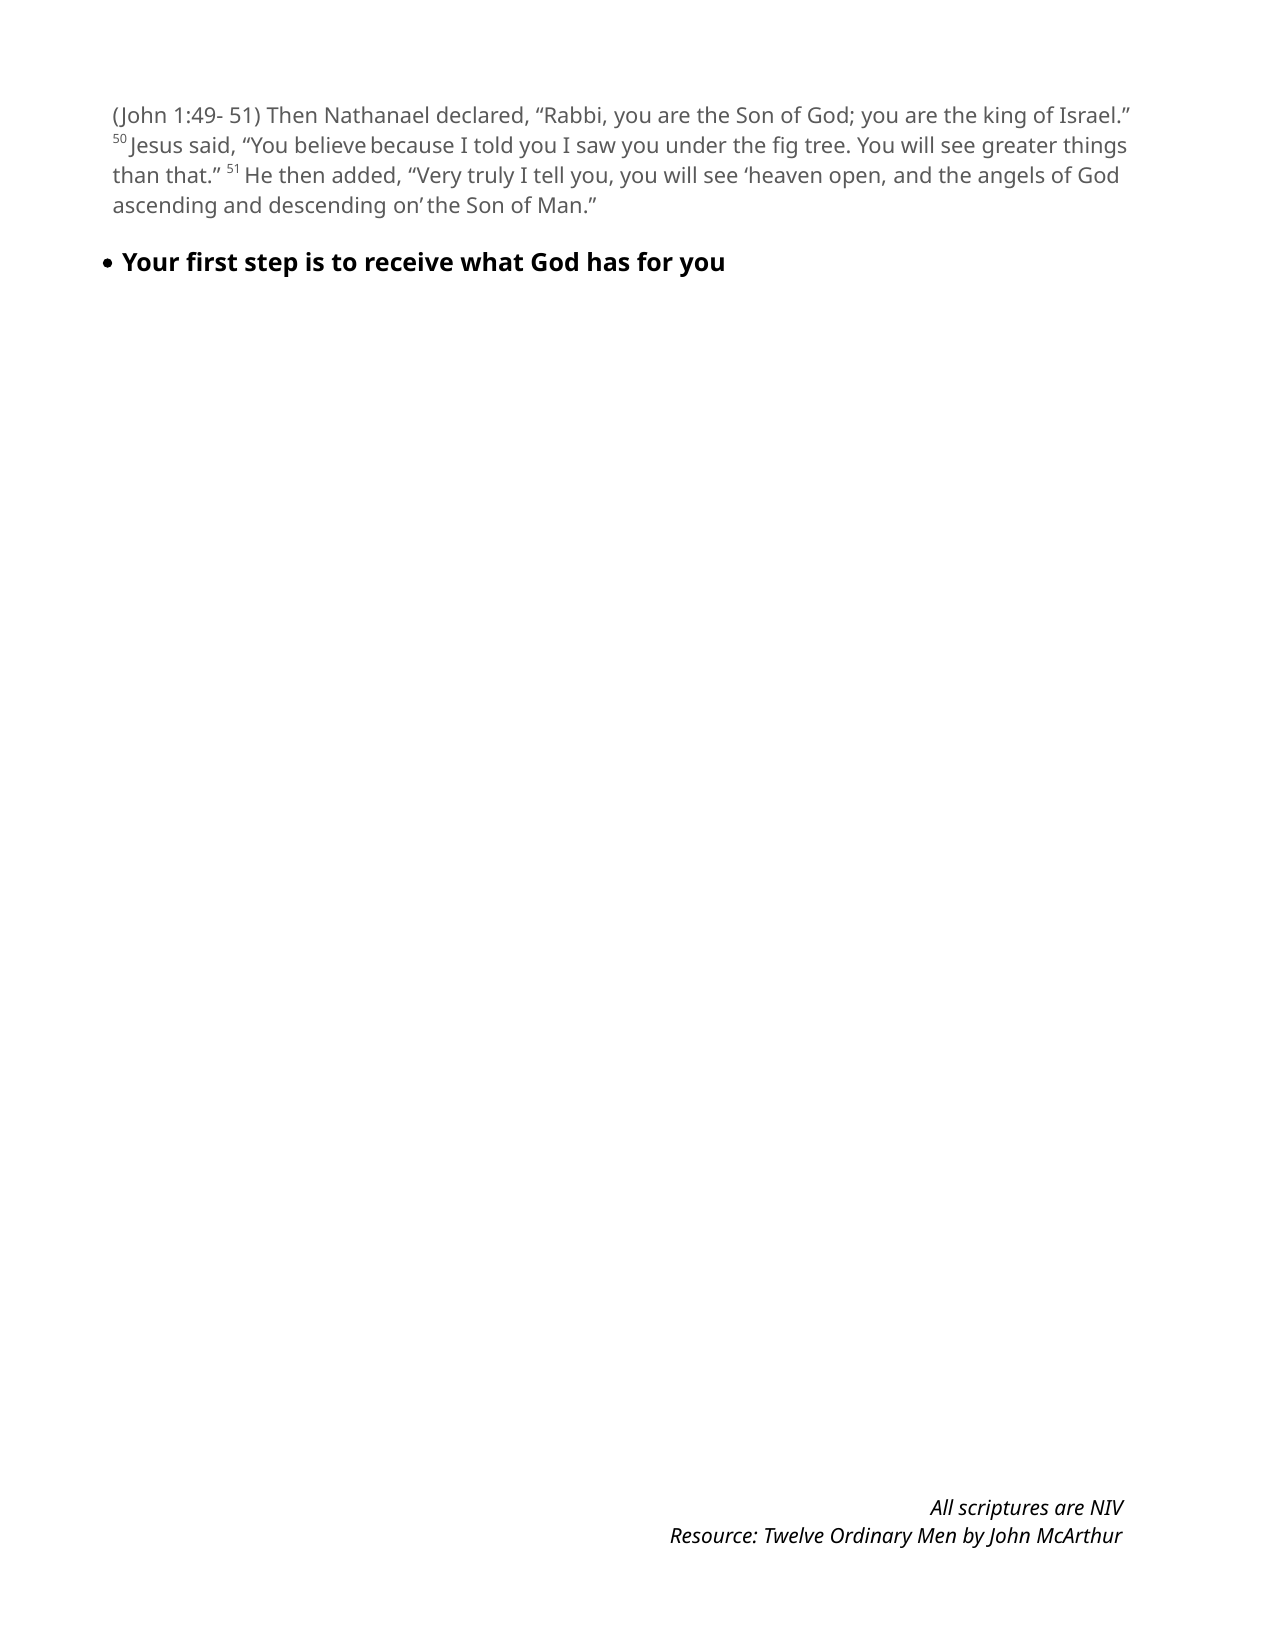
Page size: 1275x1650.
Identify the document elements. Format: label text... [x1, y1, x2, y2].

list Your first step is to receive what God has for you [103, 245, 1153, 279]
list (John 1:49- 51) Then Nathanael declared, “Rabbi, you are the Son of God; you are the king of Israel.” 50 Jesus said, “You believe because I told you I saw you under the fig tree. You will see greater things than that.” 51 He then added, “Very truly I tell you, you will see ‘heaven open, and the angels of God ascending and descending on’ the Son of Man.” [112, 100, 1153, 219]
